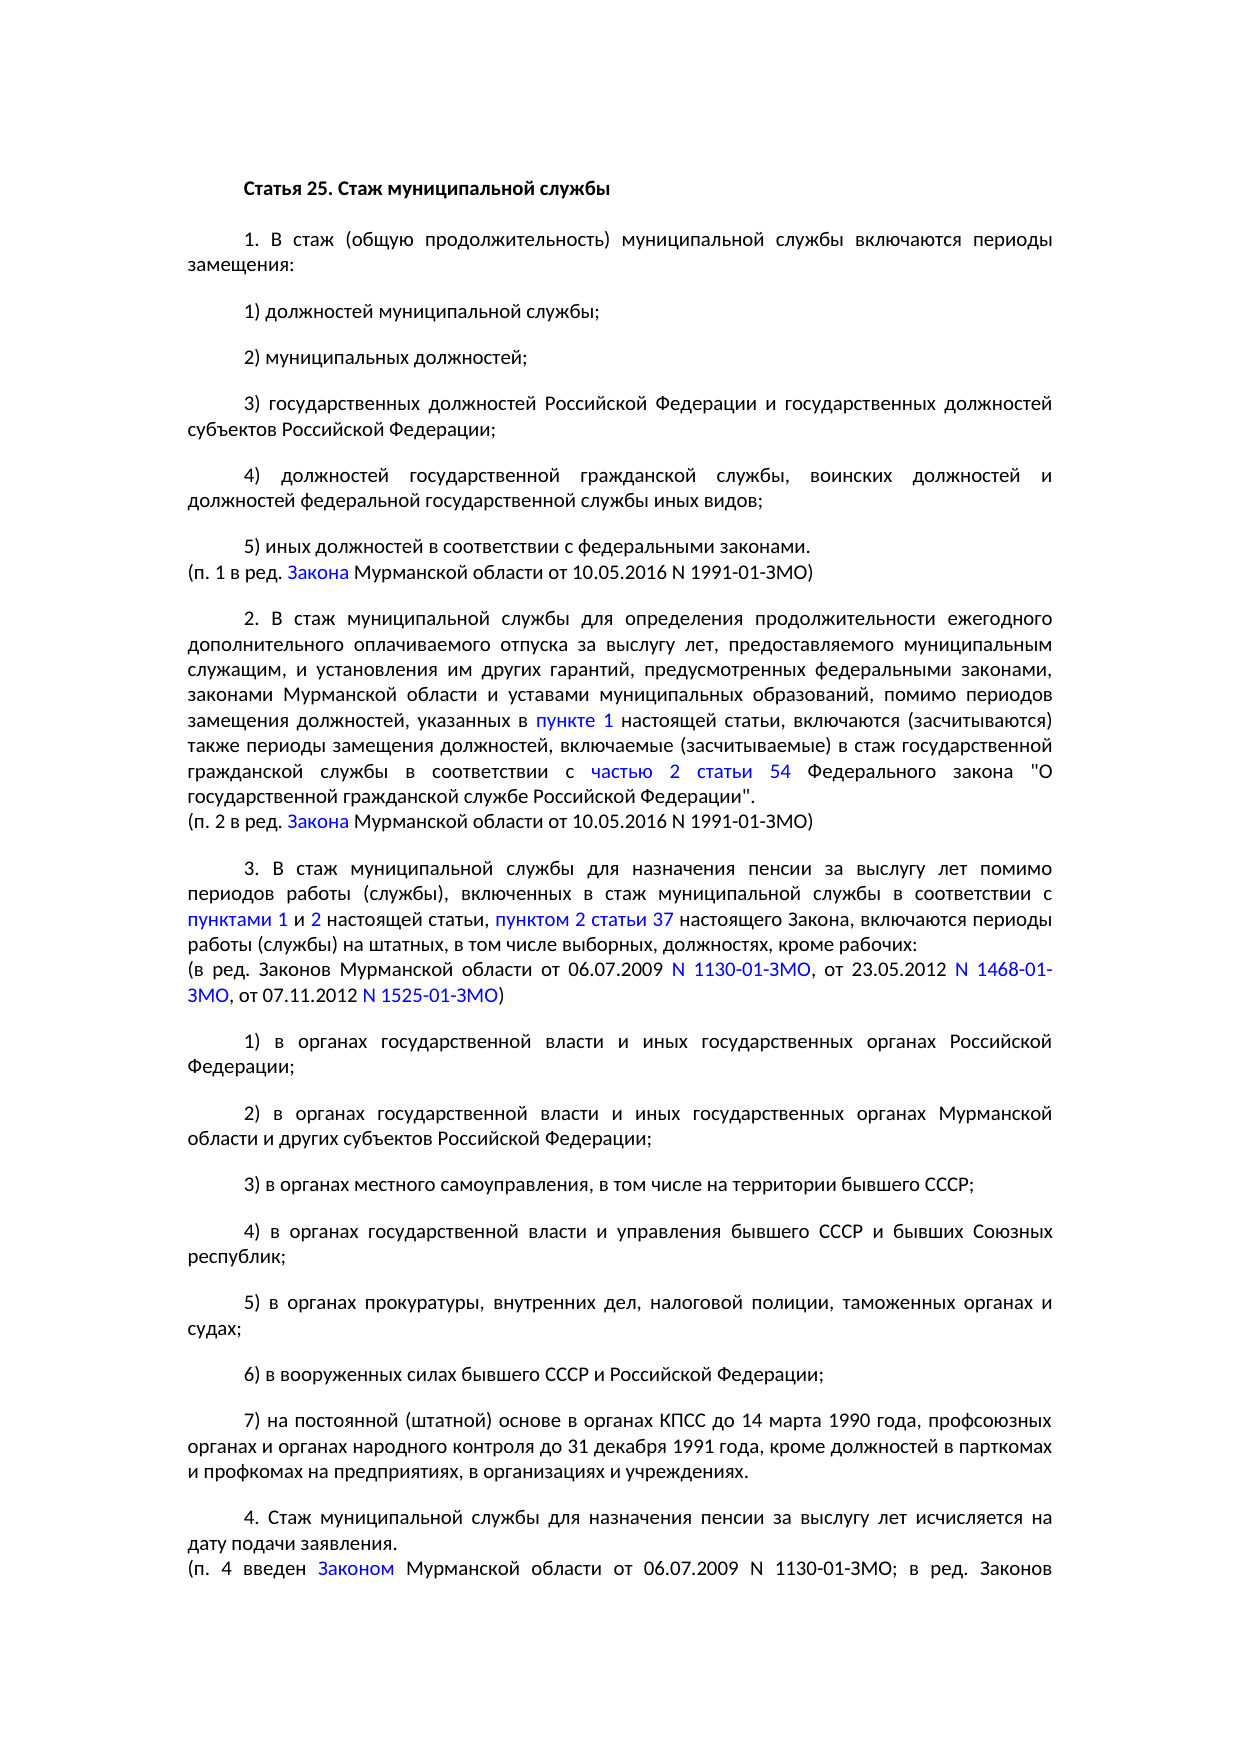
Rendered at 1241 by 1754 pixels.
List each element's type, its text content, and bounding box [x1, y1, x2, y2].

text 1) должностей муниципальной службы; [187, 298, 1053, 323]
text (п. 2 в ред. Закона Мурманской области от 10.05.2016 N 1991-01-ЗМО) [187, 809, 1053, 834]
text 1) в органах государственной власти и иных государственных органах Российской Федерации; [187, 1028, 1053, 1079]
text 6) в вооруженных силах бывшего СССР и Российской Федерации; [187, 1361, 1053, 1387]
text 4) должностей государственной гражданской службы, воинских должностей и должностей федеральной государственной службы иных видов; [187, 462, 1053, 513]
text 5) в органах прокуратуры, внутренних дел, налоговой полиции, таможенных органах и судах; [187, 1289, 1053, 1340]
text 2. В стаж муниципальной службы для определения продолжительности ежегодного дополнительного оплачиваемого отпуска за выслугу лет, предоставляемого муниципальным служащим, и установления им других гарантий, предусмотренных федеральными законами, законами Мурманской области и уставами муниципальных образований, помимо периодов замещения должностей, указанных в пункте 1 настоящей статьи, включаются (засчитываются) также периоды замещения должностей, включаемые (засчитываемые) в стаж государственной гражданской службы в соответствии с частью 2 статьи 54 Федерального закона "О государственной гражданской службе Российской Федерации". [187, 605, 1053, 809]
text 4. Стаж муниципальной службы для назначения пенсии за выслугу лет исчисляется на дату подачи заявления. [187, 1504, 1053, 1555]
text 1. В стаж (общую продолжительность) муниципальной службы включаются периоды замещения: [187, 226, 1053, 277]
text 5) иных должностей в соответствии с федеральными законами. [187, 534, 1053, 559]
text 4) в органах государственной власти и управления бывшего СССР и бывших Союзных республик; [187, 1218, 1053, 1269]
text 2) муниципальных должностей; [187, 344, 1053, 369]
text 3. В стаж муниципальной службы для назначения пенсии за выслугу лет помимо периодов работы (службы), включенных в стаж муниципальной службы в соответствии с пунктами 1 и 2 настоящей статьи, пунктом 2 статьи 37 настоящего Закона, включаются периоды работы (службы) на штатных, в том числе выборных, должностях, кроме рабочих: [187, 855, 1053, 957]
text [187, 1555, 1053, 1581]
text 2) в органах государственной власти и иных государственных органах Мурманской области и других субъектов Российской Федерации; [187, 1100, 1053, 1151]
title Статья 25. Стаж муниципальной службы [187, 175, 1053, 201]
text 3) в органах местного самоуправления, в том числе на территории бывшего СССР; [187, 1172, 1053, 1197]
text 7) на постоянной (штатной) основе в органах КПСС до 14 марта 1990 года, профсоюзных органах и органах народного контроля до 31 декабря 1991 года, кроме должностей в парткомах и профкомах на предприятиях, в организациях и учреждениях. [187, 1407, 1053, 1484]
text (п. 1 в ред. Закона Мурманской области от 10.05.2016 N 1991-01-ЗМО) [187, 559, 1053, 584]
text 3) государственных должностей Российской Федерации и государственных должностей субъектов Российской Федерации; [187, 390, 1053, 441]
text (в ред. Законов Мурманской области от 06.07.2009 N 1130-01-ЗМО, от 23.05.2012 N 1468-01-ЗМО, от 07.11.2012 N 1525-01-ЗМО) [187, 957, 1053, 1007]
